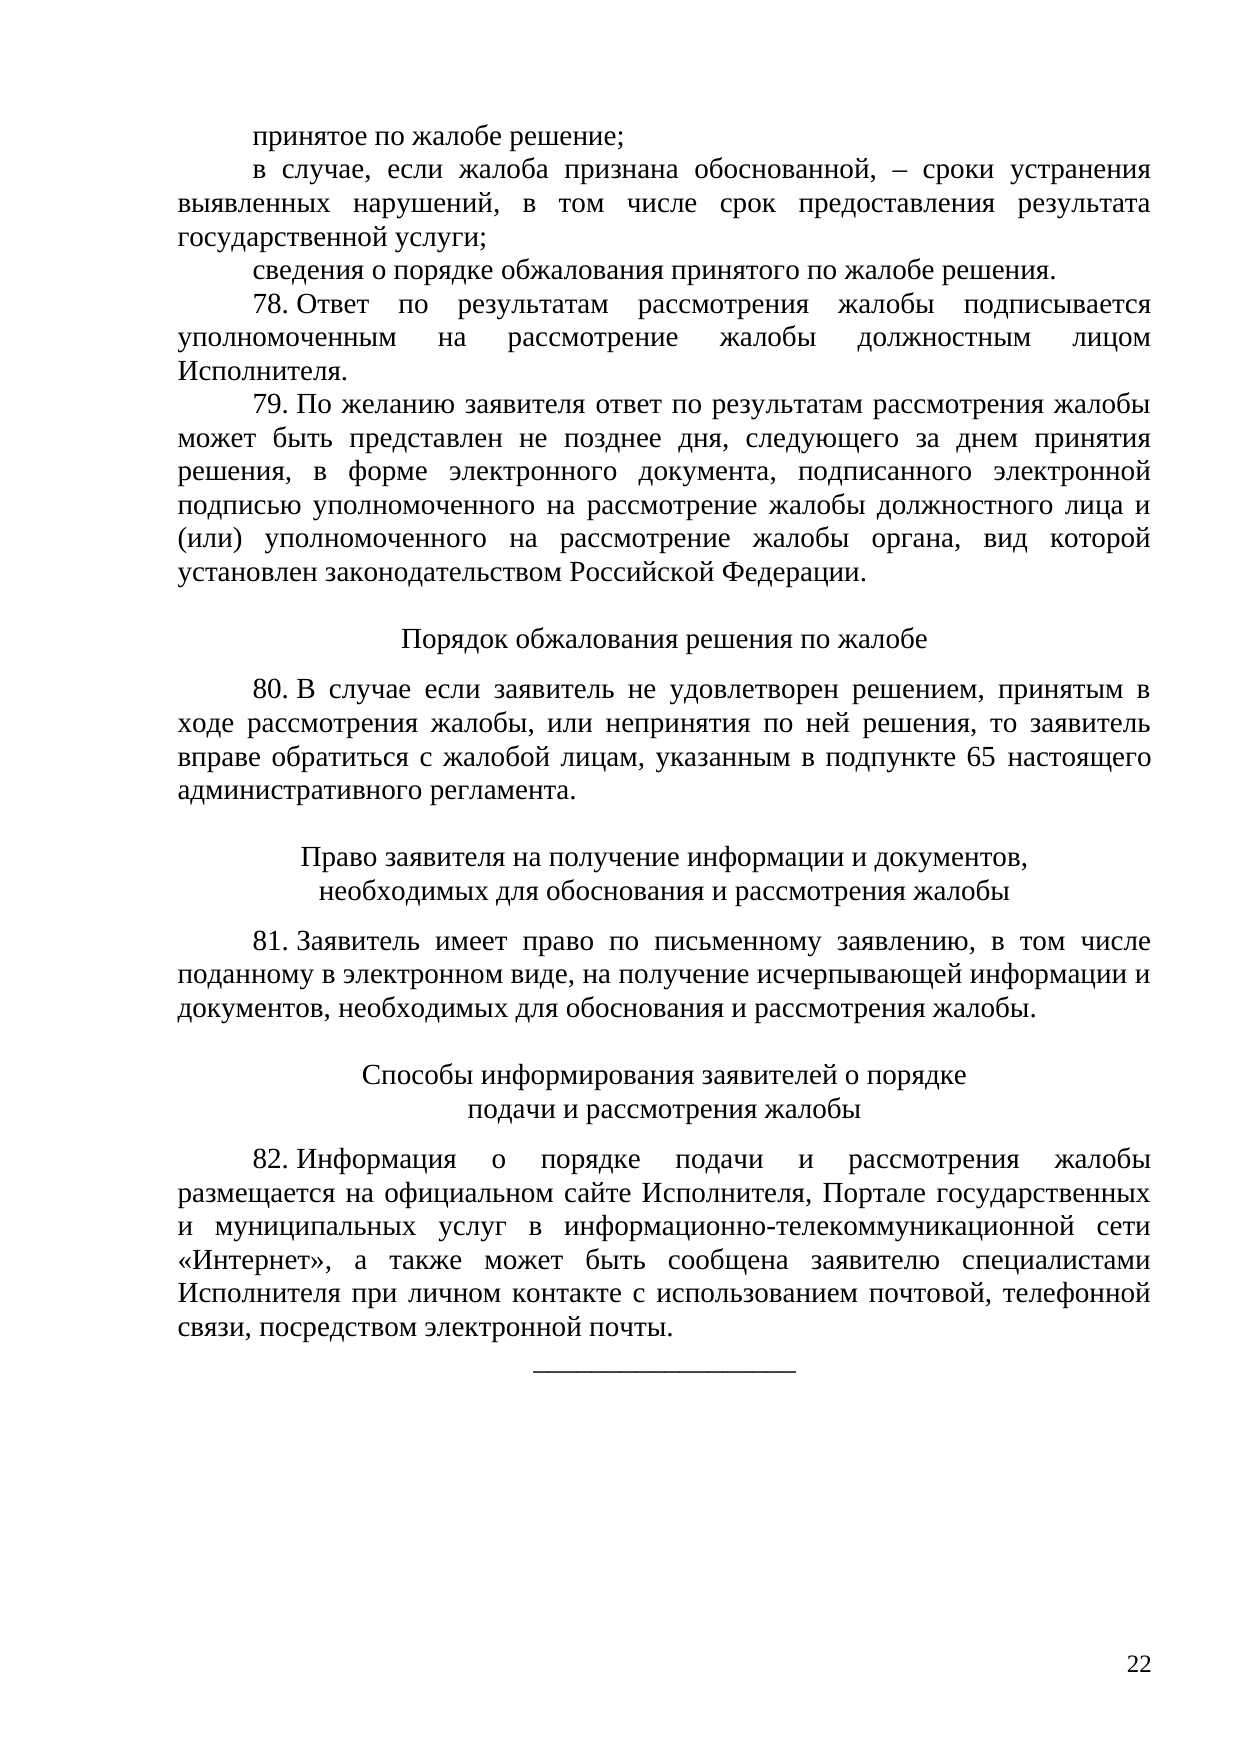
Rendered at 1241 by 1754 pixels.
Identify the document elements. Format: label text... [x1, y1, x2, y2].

text сведения о порядке обжалования принятого по жалобе решения. [177, 252, 1152, 286]
text принятое по жалобе решение; [177, 118, 1152, 152]
text 78. Ответ по результатам рассмотрения жалобы подписывается уполномоченным на рассмотрение жалобы должностным лицом Исполнителя. [177, 286, 1152, 386]
text Право заявителя на получение информации и документов, [177, 839, 1152, 873]
text 82. Информация о порядке подачи и рассмотрения жалобы размещается на официальном сайте Исполнителя, Портале государственных и муниципальных услуг в информационно-телекоммуникационной сети «Интернет», а также может быть сообщена заявителю специалистами Исполнителя при личном контакте с использованием почтовой, телефонной связи, посредством электронной почты. [177, 1141, 1152, 1342]
text необходимых для обоснования и рассмотрения жалобы [177, 873, 1152, 906]
text Способы информирования заявителей о порядке [177, 1057, 1152, 1091]
text __________________ [177, 1342, 1152, 1376]
text подачи и рассмотрения жалобы [177, 1091, 1152, 1124]
text Порядок обжалования решения по жалобе [177, 621, 1152, 655]
text в случае, если жалоба признана обоснованной, – сроки устранения выявленных нарушений, в том числе срок предоставления результата государственной услуги; [177, 152, 1152, 252]
text 80. В случае если заявитель не удовлетворен решением, принятым в ходе рассмотрения жалобы, или непринятия по ней решения, то заявитель вправе обратиться с жалобой лицам, указанным в подпункте 65 настоящего административного регламента. [177, 672, 1152, 806]
text 79. По желанию заявителя ответ по результатам рассмотрения жалобы может быть представлен не позднее дня, следующего за днем принятия решения, в форме электронного документа, подписанного электронной подписью уполномоченного на рассмотрение жалобы должностного лица и (или) уполномоченного на рассмотрение жалобы органа, вид которой установлен законодательством Российской Федерации. [177, 386, 1152, 588]
text 81. Заявитель имеет право по письменному заявлению, в том числе поданному в электронном виде, на получение исчерпывающей информации и документов, необходимых для обоснования и рассмотрения жалобы. [177, 923, 1152, 1024]
